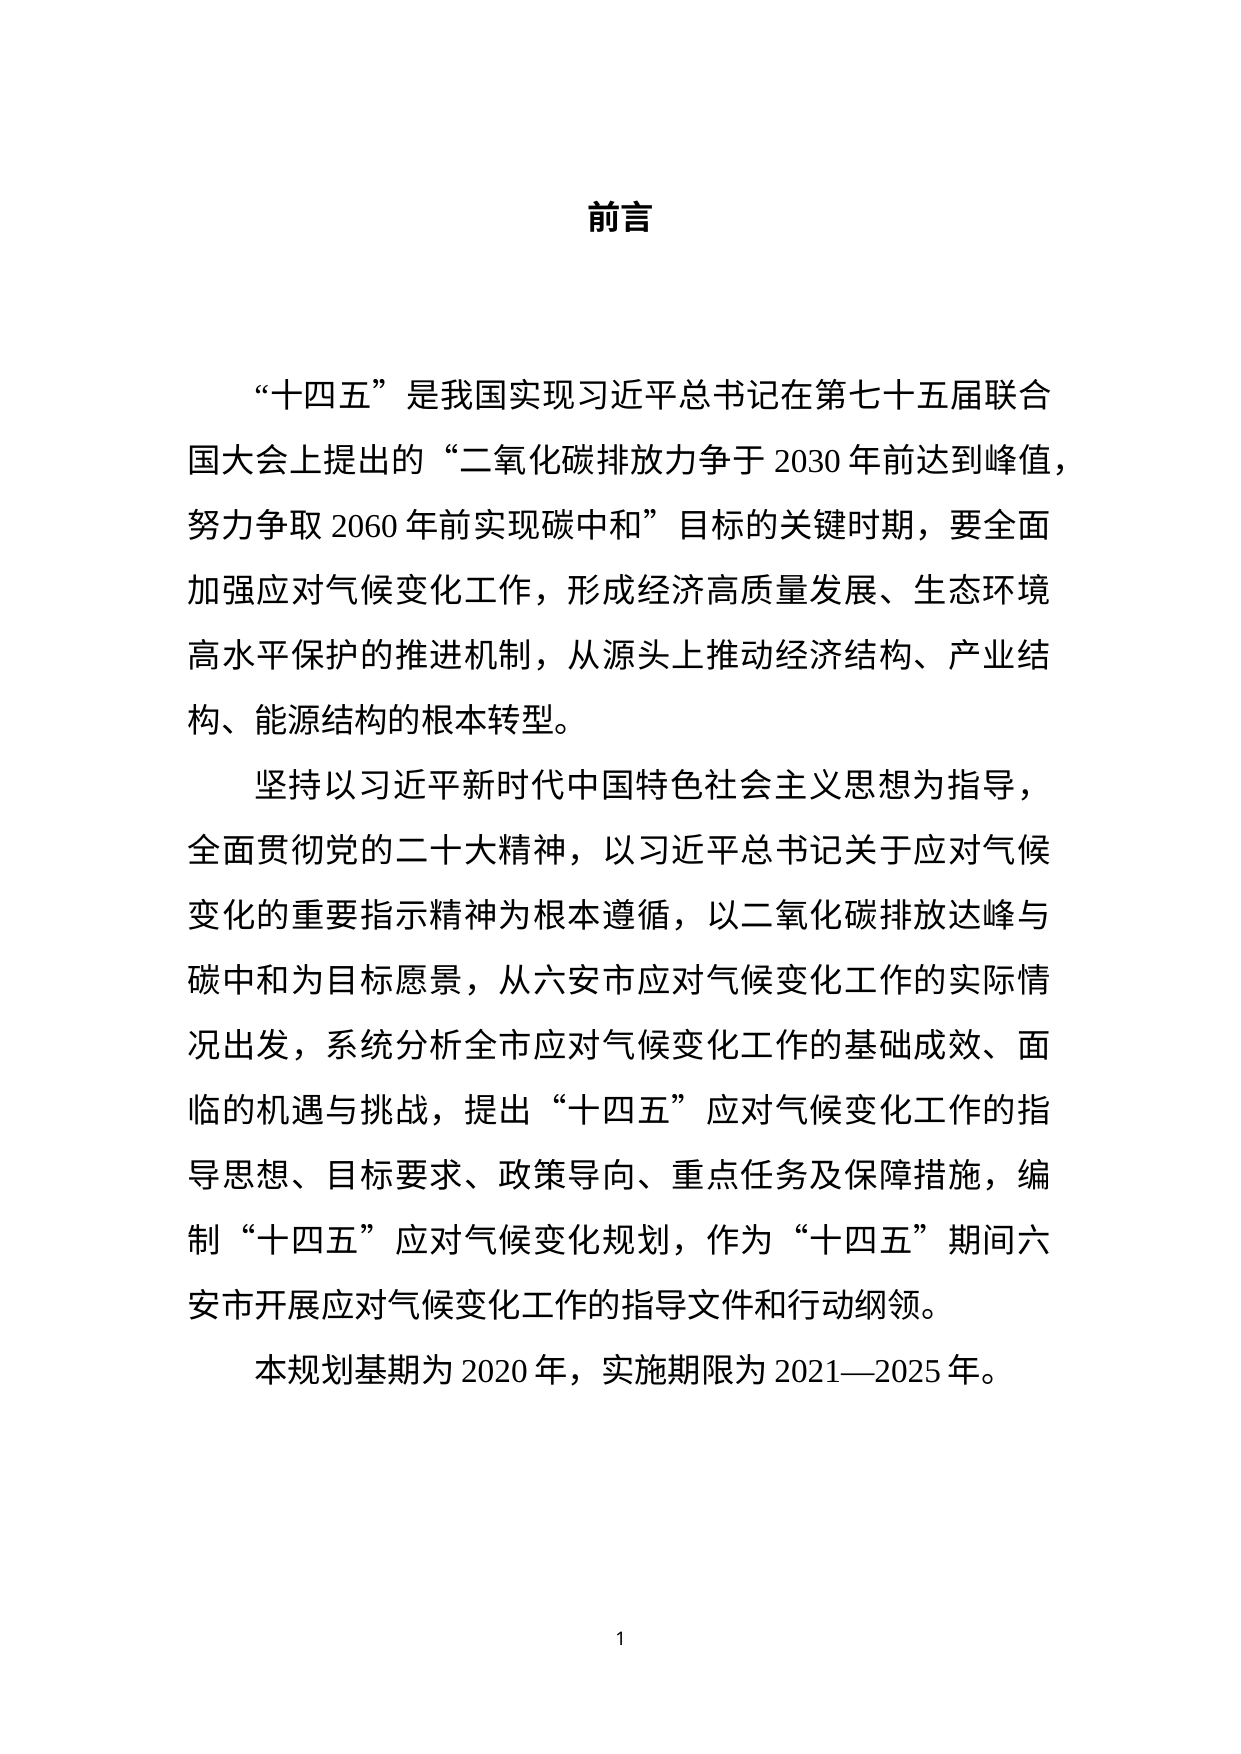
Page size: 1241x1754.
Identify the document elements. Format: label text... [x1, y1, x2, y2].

text 本规划基期为2020年，实施期限为2021—2025年。 [187, 1336, 1053, 1401]
text 坚持以习近平新时代中国特色社会主义思想为指导，全面贯彻党的二十大精神，以习近平总书记关于应对气候变化的重要指示精神为根本遵循，以二氧化碳排放达峰与碳中和为目标愿景，从六安市应对气候变化工作的实际情况出发，系统分析全市应对气候变化工作的基础成效、面临的机遇与挑战，提出“十四五”应对气候变化工作的指导思想、目标要求、政策导向、重点任务及保障措施，编制“十四五”应对气候变化规划，作为“十四五”期间六安市开展应对气候变化工作的指导文件和行动纲领。 [187, 751, 1053, 1336]
subtitle 前言 [187, 182, 1053, 247]
text “十四五”是我国实现习近平总书记在第七十五届联合国大会上提出的“二氧化碳排放力争于2030年前达到峰值，努力争取2060年前实现碳中和”目标的关键时期，要全面加强应对气候变化工作，形成经济高质量发展、生态环境高水平保护的推进机制，从源头上推动经济结构、产业结构、能源结构的根本转型。 [187, 361, 1053, 751]
